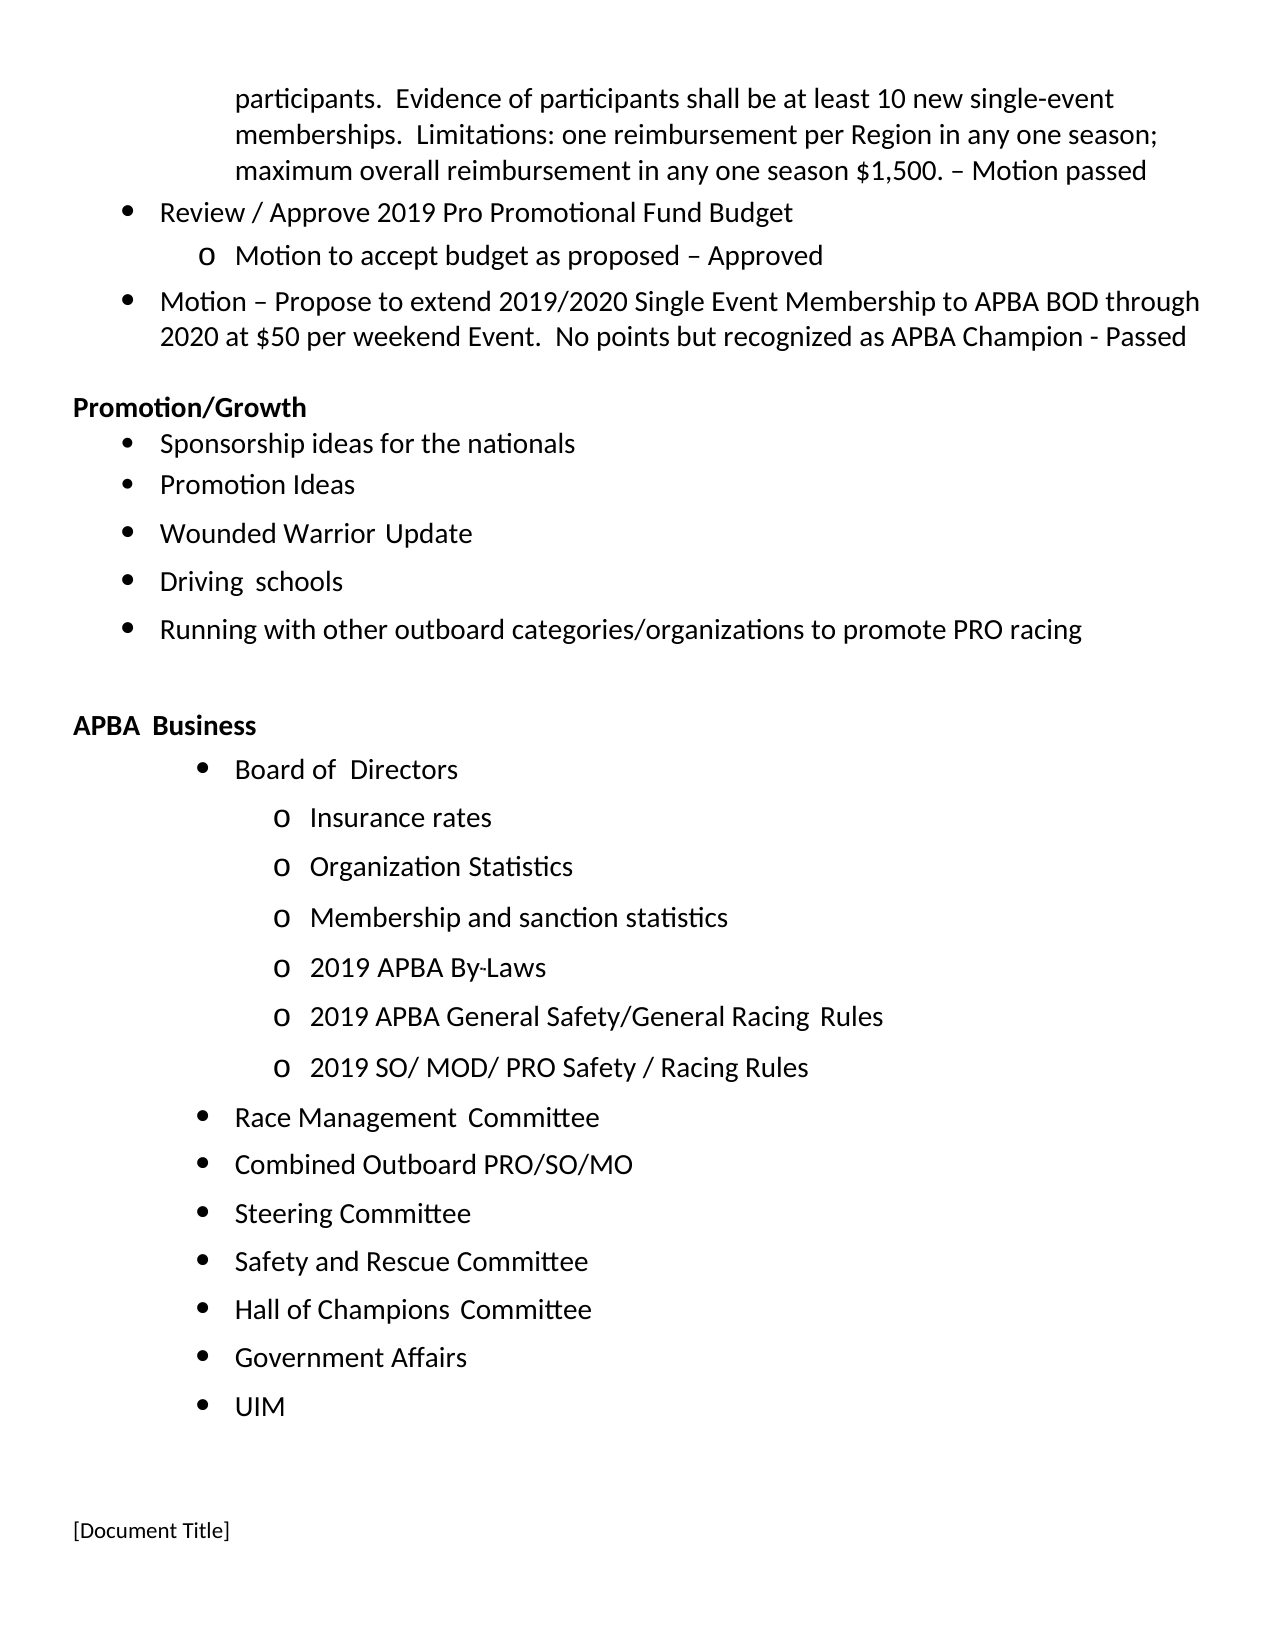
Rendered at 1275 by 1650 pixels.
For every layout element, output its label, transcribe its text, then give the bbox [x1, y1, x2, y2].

list Board of Directors [197, 751, 1212, 786]
list Hall of Champions Committee [197, 1291, 1212, 1327]
subtitle Promotion/Growth [73, 389, 1212, 425]
list 2019 APBA General Safety/General Racing Rules [272, 998, 1212, 1037]
list Running with other outboard categories/organizations to promote PRO racing [122, 611, 1212, 647]
list Organization Statistics [272, 848, 1212, 886]
list Membership and sanction statistics [272, 899, 1212, 937]
list Safety and Rescue Committee [197, 1243, 1212, 1279]
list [197, 80, 1212, 187]
list Driving schools [122, 563, 1212, 599]
subtitle APBA Business [73, 707, 1212, 743]
list 2019 SO/ MOD/ PRO Safety / Racing Rules [272, 1049, 1212, 1087]
list Motion to accept budget as proposed – Approved [197, 237, 1212, 275]
list Government Affairs [197, 1339, 1212, 1375]
list 2019 APBA By-­‐Laws [272, 949, 1212, 987]
list Steering Committee [197, 1195, 1212, 1230]
list Motion – Propose to extend 2019/2020 Single Event Membership to APBA BOD through 2020 at $50 per weekend Event. No points but recognized as APBA Champion - Passed [122, 283, 1212, 354]
list UIM [197, 1388, 1212, 1423]
list Race Management Committee [197, 1099, 1212, 1134]
subtitle Promotion Ideas [122, 466, 1197, 502]
list Review / Approve 2019 Pro Promotional Fund Budget [122, 194, 1212, 230]
list Insurance rates [272, 799, 1212, 837]
subtitle Sponsorship ideas for the nationals [122, 425, 1197, 461]
list Wounded Warrior Update [122, 515, 1212, 551]
list Combined Outboard PRO/SO/MO [197, 1146, 1212, 1182]
